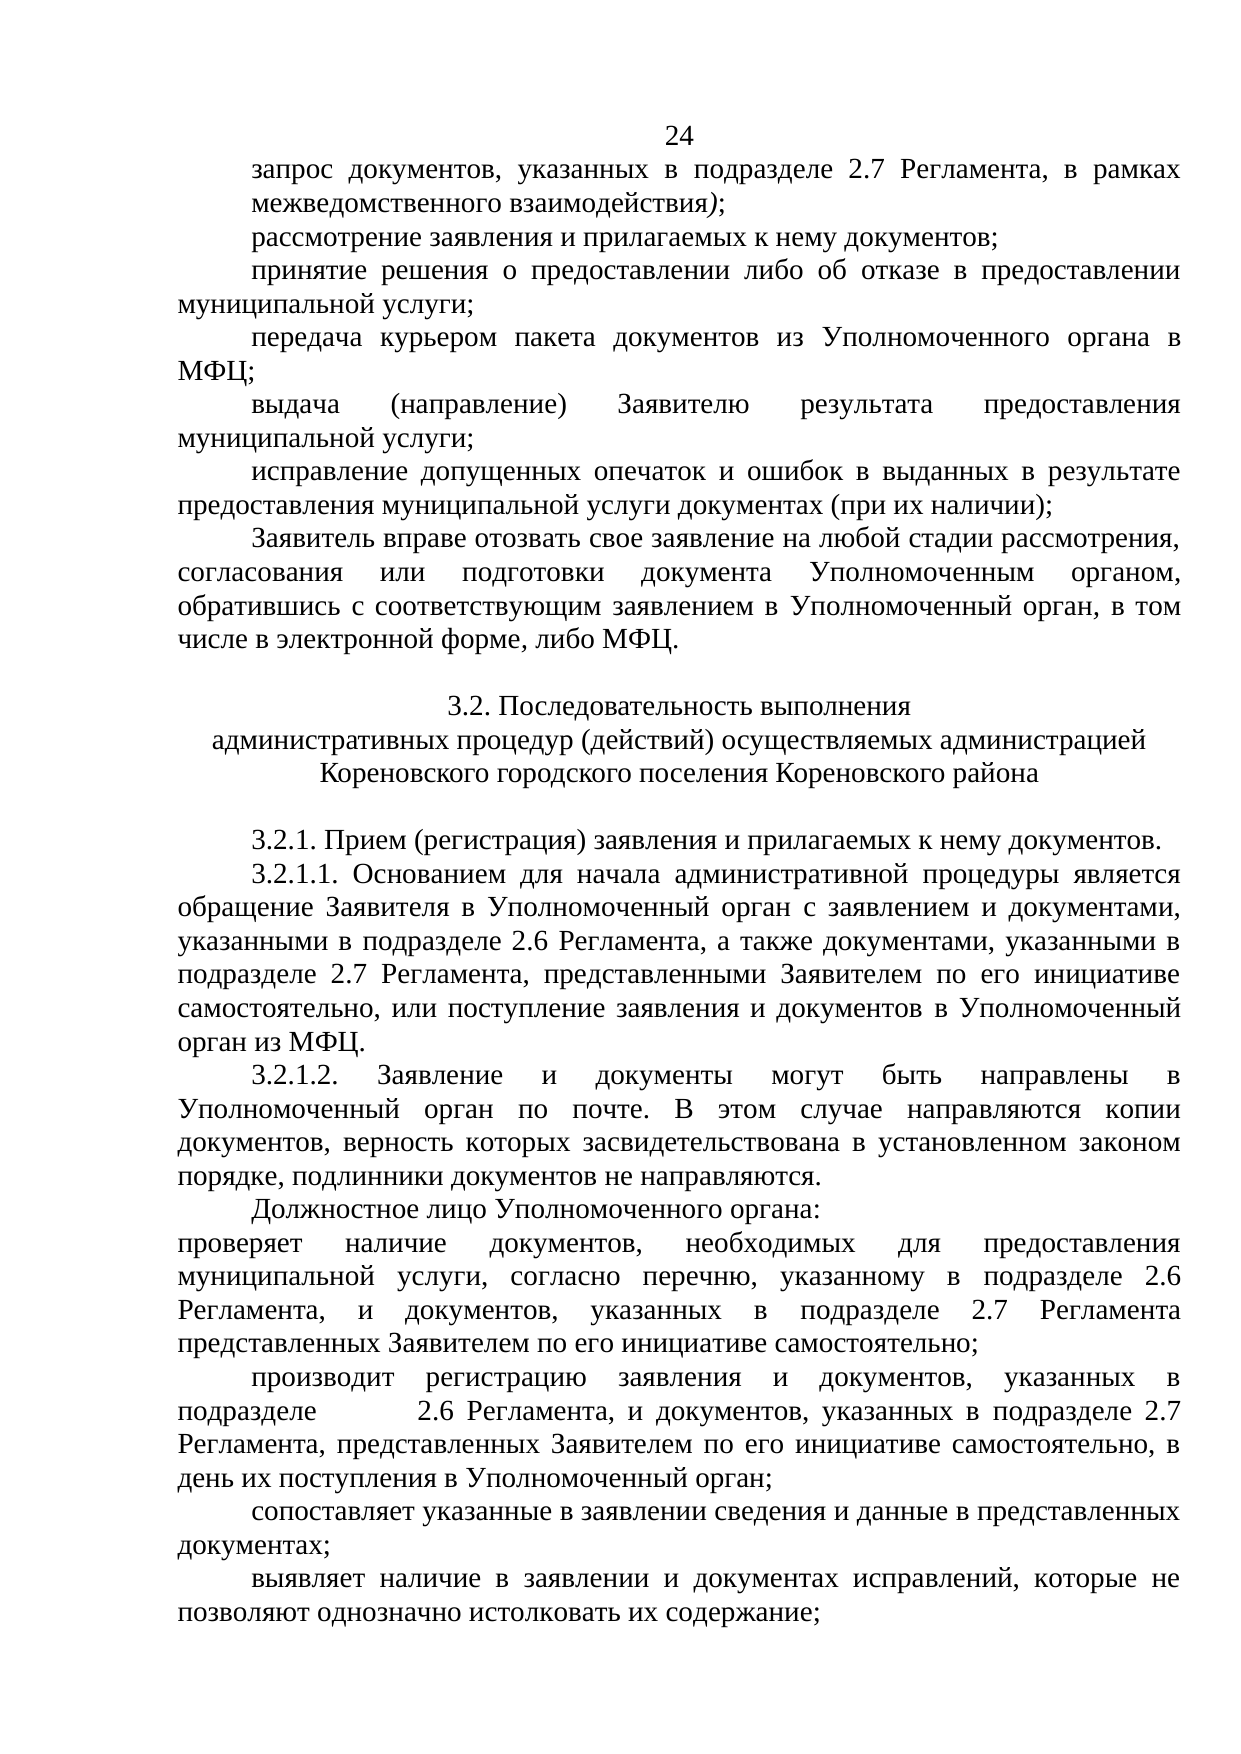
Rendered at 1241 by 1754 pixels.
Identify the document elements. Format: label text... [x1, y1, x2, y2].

text 3.2.1.1. Основанием для начала административной процедуры является обращение Заявителя в Уполномоченный орган с заявлением и документами, указанными в подразделе 2.6 Регламента, а также документами, указанными в подразделе 2.7 Регламента, представленными Заявителем по его инициативе самостоятельно, или поступление заявления и документов в Уполномоченный орган из МФЦ. [177, 856, 1181, 1057]
text выявляет наличие в заявлении и документах исправлений, которые не позволяют однозначно истолковать их содержание; [177, 1560, 1181, 1627]
text Заявитель вправе отозвать свое заявление на любой стадии рассмотрения, согласования или подготовки документа Уполномоченным органом, обратившись с соответствующим заявлением в Уполномоченный орган, в том числе в электронной форме, либо МФЦ. [177, 521, 1181, 655]
text запрос документов, указанных в подразделе 2.7 Регламента, в рамках межведомственного взаимодействия); [251, 152, 1181, 219]
text 3.2.1. Прием (регистрация) заявления и прилагаемых к нему документов. [177, 822, 1181, 856]
text административных процедур (действий) осуществляемых администрацией Кореновского городского поселения Кореновского района [177, 722, 1181, 789]
text рассмотрение заявления и прилагаемых к нему документов; [177, 219, 1181, 252]
text Должностное лицо Уполномоченного органа: [177, 1191, 1181, 1225]
text 3.2. Последовательность выполнения [177, 688, 1181, 722]
text проверяет наличие документов, необходимых для предоставления муниципальной услуги, согласно перечню, указанному в подразделе 2.6 Регламента, и документов, указанных в подразделе 2.7 Регламента представленных Заявителем по его инициативе самостоятельно; [177, 1225, 1181, 1359]
text исправление допущенных опечаток и ошибок в выданных в результате предоставления муниципальной услуги документах (при их наличии); [177, 453, 1181, 521]
text принятие решения о предоставлении либо об отказе в предоставлении муниципальной услуги; [177, 252, 1181, 319]
text производит регистрацию заявления и документов, указанных в подразделе 2.6 Регламента, и документов, указанных в подразделе 2.7 Регламента, представленных Заявителем по его инициативе самостоятельно, в день их поступления в Уполномоченный орган; [177, 1359, 1181, 1493]
text 3.2.1.2. Заявление и документы могут быть направлены в Уполномоченный орган по почте. В этом случае направляются копии документов, верность которых засвидетельствована в установленном законом порядке, подлинники документов не направляются. [177, 1057, 1181, 1191]
text передача курьером пакета документов из Уполномоченного органа в МФЦ; [177, 319, 1181, 386]
text выдача (направление) Заявителю результата предоставления муниципальной услуги; [177, 386, 1181, 453]
text сопоставляет указанные в заявлении сведения и данные в представленных документах; [177, 1493, 1181, 1560]
